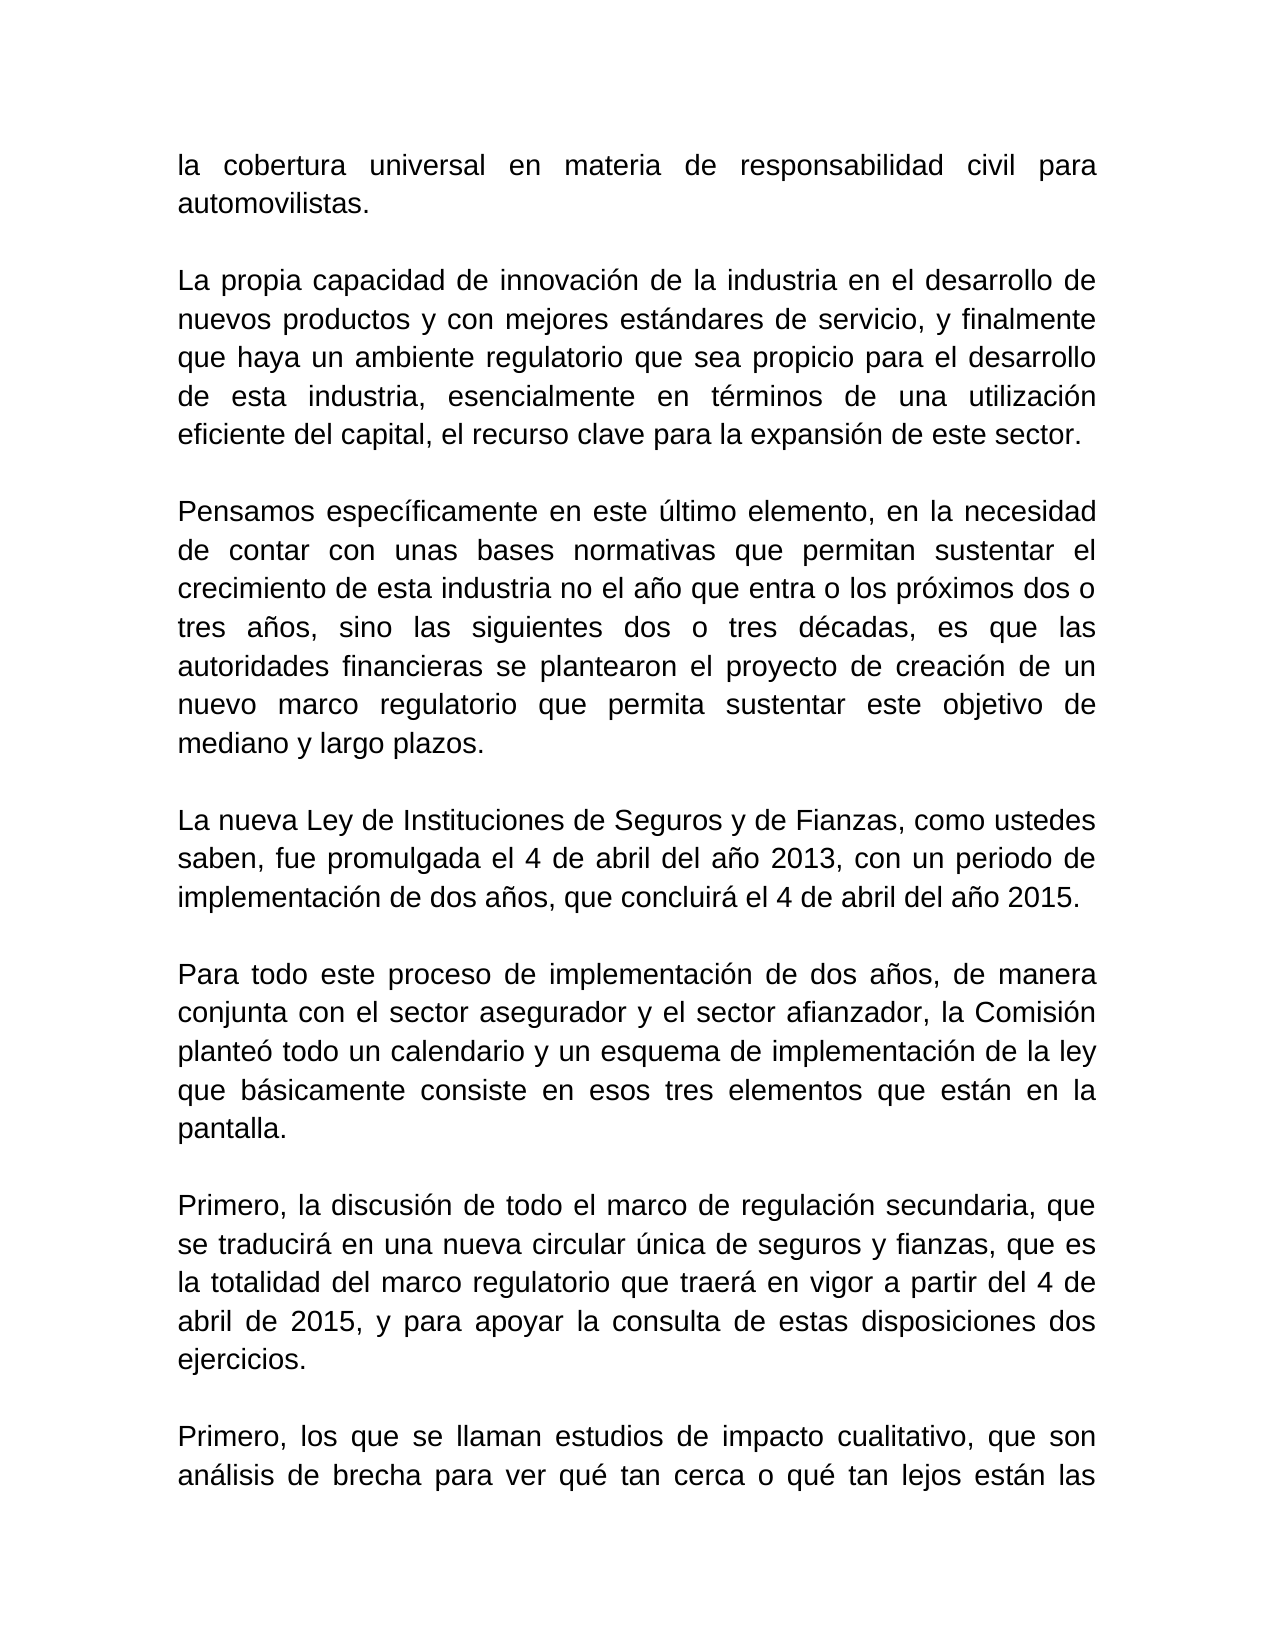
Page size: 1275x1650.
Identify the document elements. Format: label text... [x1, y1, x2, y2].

text Para todo este proceso de implementación de dos años, de manera conjunta con el sector asegurador y el sector afianzador, la Comisión planteó todo un calendario y un esquema de implementación de la ley que básicamente consiste en esos tres elementos que están en la pantalla. [177, 957, 1098, 1145]
text Primero, la discusión de todo el marco de regulación secundaria, que se traducirá en una nueva circular única de seguros y fianzas, que es la totalidad del marco regulatorio que traerá en vigor a partir del 4 de abril de 2015, y para apoyar la consulta de estas disposiciones dos ejercicios. [177, 1188, 1098, 1376]
text La propia capacidad de innovación de la industria en el desarrollo de nuevos productos y con mejores estándares de servicio, y finalmente que haya un ambiente regulatorio que sea propicio para el desarrollo de esta industria, esencialmente en términos de una utilización eficiente del capital, el recurso clave para la expansión de este sector. [177, 263, 1098, 451]
text Pensamos específicamente en este último elemento, en la necesidad de contar con unas bases normativas que permitan sustentar el crecimiento de esta industria no el año que entra o los próximos dos o tres años, sino las siguientes dos o tres décadas, es que las autoridades financieras se plantearon el proyecto de creación de un nuevo marco regulatorio que permita sustentar este objetivo de mediano y largo plazos. [177, 494, 1098, 759]
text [177, 148, 1098, 220]
text La nueva Ley de Instituciones de Seguros y de Fianzas, como ustedes saben, fue promulgada el 4 de abril del año 2013, con un periodo de implementación de dos años, que concluirá el 4 de abril del año 2015. [177, 803, 1098, 913]
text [177, 1419, 1098, 1492]
